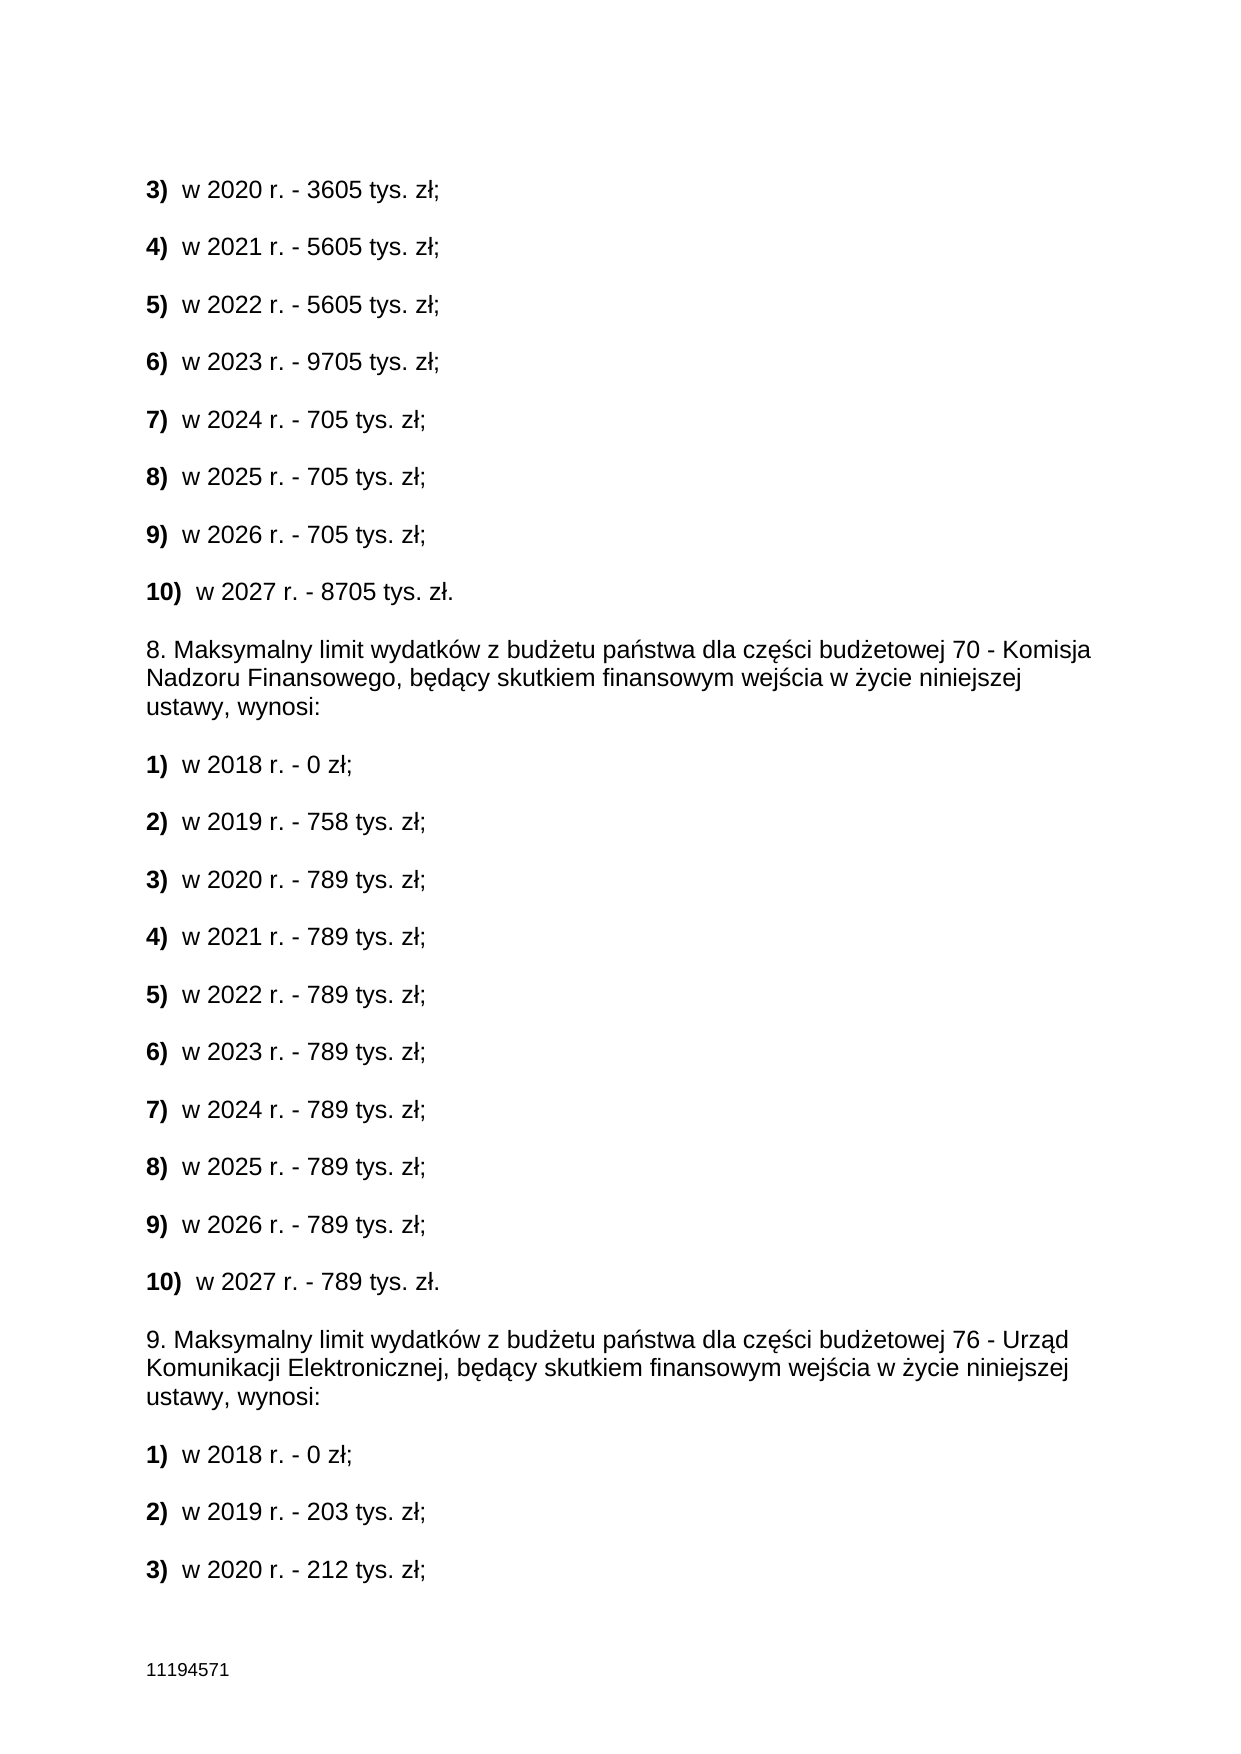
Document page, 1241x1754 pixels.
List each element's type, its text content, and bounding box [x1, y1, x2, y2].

text 6) w 2023 r. - 9705 tys. zł; [146, 347, 1094, 376]
text 7) w 2024 r. - 705 tys. zł; [146, 404, 1094, 433]
text 8. Maksymalny limit wydatków z budżetu państwa dla części budżetowej 70 - Komisja Nadzoru Finansowego, będący skutkiem finansowym wejścia w życie niniejszej ustawy, wynosi: [146, 634, 1094, 721]
text 10) w 2027 r. - 8705 tys. zł. [146, 577, 1094, 606]
text 5) w 2022 r. - 5605 tys. zł; [146, 289, 1094, 318]
text 1) w 2018 r. - 0 zł; [146, 1439, 1094, 1468]
text 4) w 2021 r. - 5605 tys. zł; [146, 232, 1094, 261]
text 10) w 2027 r. - 789 tys. zł. [146, 1267, 1094, 1296]
text 4) w 2021 r. - 789 tys. zł; [146, 922, 1094, 951]
text 3) w 2020 r. - 3605 tys. zł; [146, 174, 1094, 203]
text 1) w 2018 r. - 0 zł; [146, 749, 1094, 778]
text 8) w 2025 r. - 789 tys. zł; [146, 1152, 1094, 1181]
text 9) w 2026 r. - 789 tys. zł; [146, 1209, 1094, 1238]
text 3) w 2020 r. - 789 tys. zł; [146, 864, 1094, 893]
text 3) w 2020 r. - 212 tys. zł; [146, 1554, 1094, 1583]
text 2) w 2019 r. - 758 tys. zł; [146, 807, 1094, 836]
text 2) w 2019 r. - 203 tys. zł; [146, 1497, 1094, 1526]
text 8) w 2025 r. - 705 tys. zł; [146, 462, 1094, 491]
text 6) w 2023 r. - 789 tys. zł; [146, 1037, 1094, 1066]
text 9. Maksymalny limit wydatków z budżetu państwa dla części budżetowej 76 - Urząd Komunikacji Elektronicznej, będący skutkiem finansowym wejścia w życie niniejszej ustawy, wynosi: [146, 1324, 1094, 1411]
text 9) w 2026 r. - 705 tys. zł; [146, 519, 1094, 548]
text 7) w 2024 r. - 789 tys. zł; [146, 1094, 1094, 1123]
text 5) w 2022 r. - 789 tys. zł; [146, 979, 1094, 1008]
